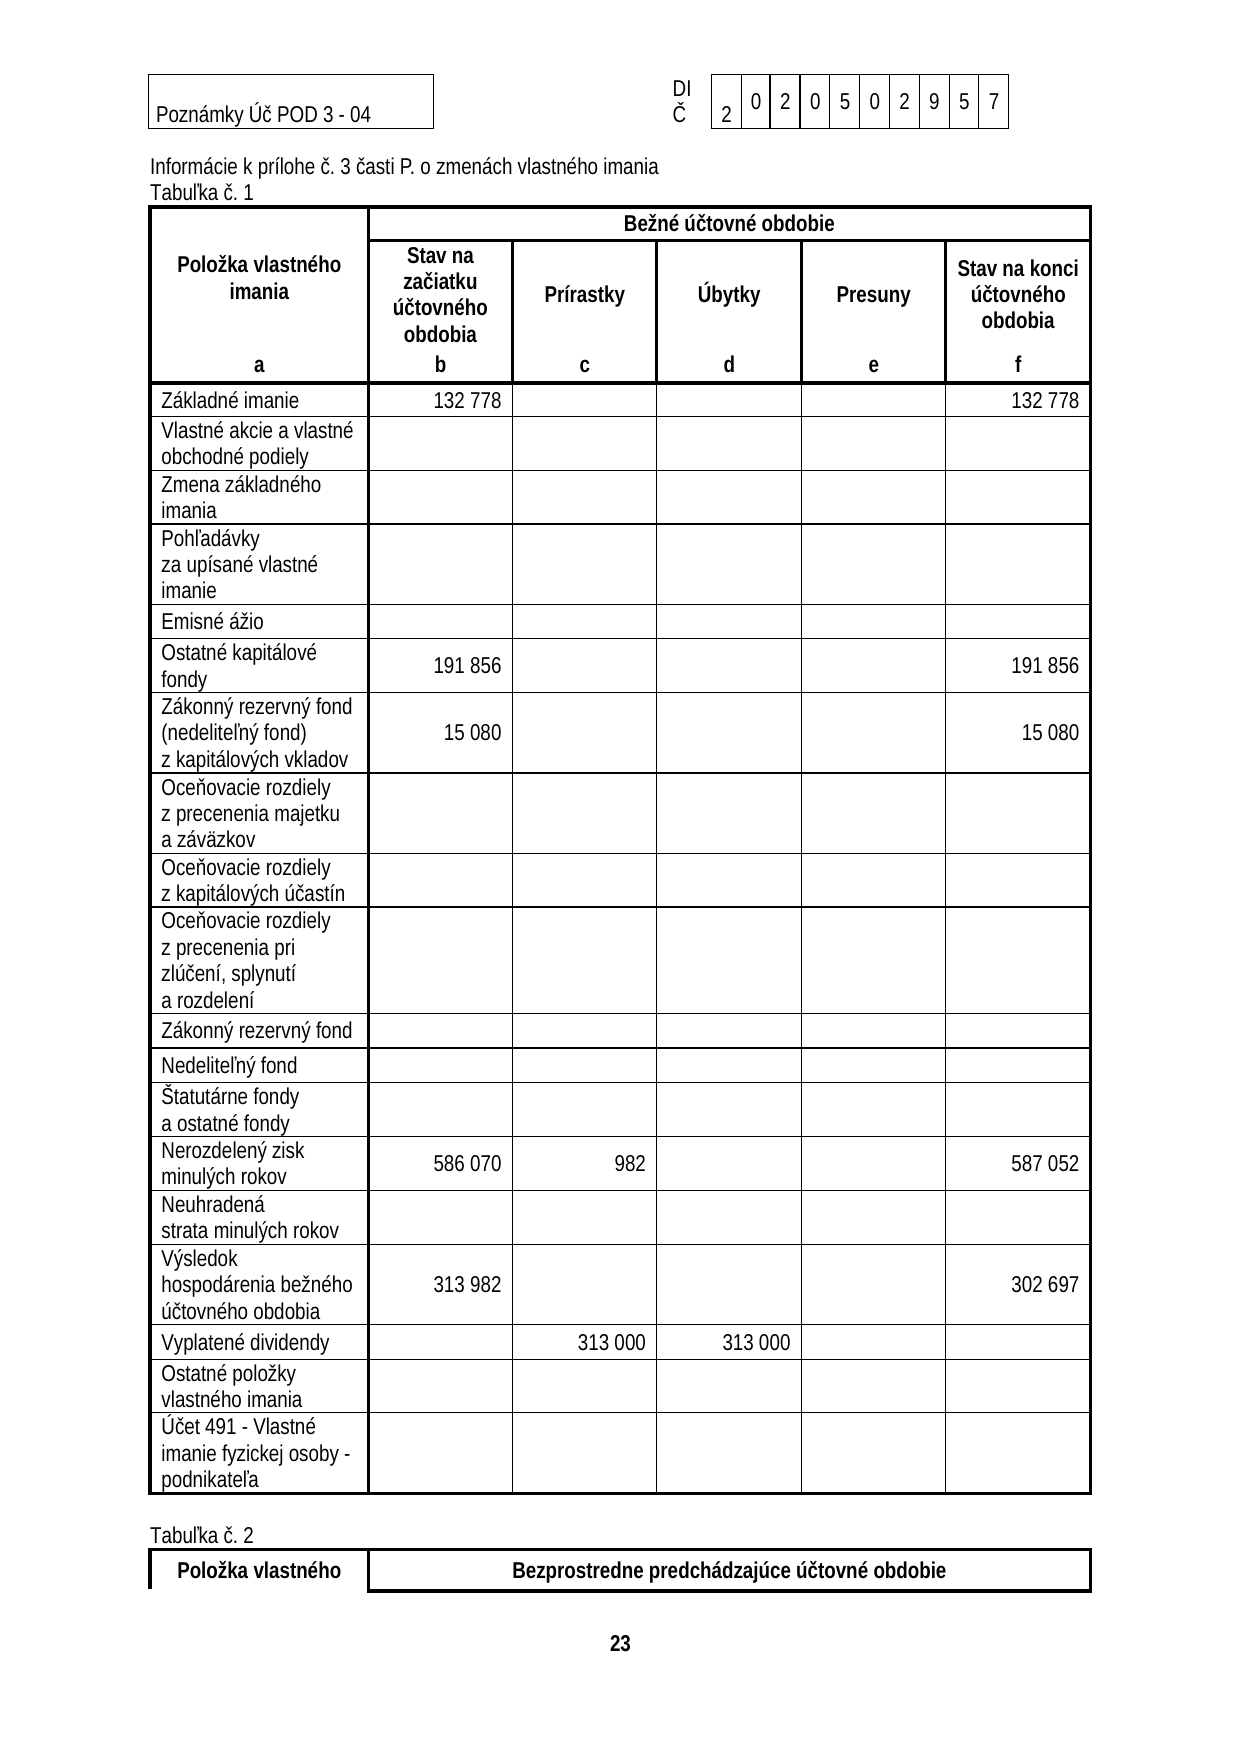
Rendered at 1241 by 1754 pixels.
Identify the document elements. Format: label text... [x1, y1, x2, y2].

table_cell Stav na začiatku účtovného obdobia [370, 242, 511, 347]
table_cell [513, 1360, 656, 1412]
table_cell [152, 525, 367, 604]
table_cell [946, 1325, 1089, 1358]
title Informácie k prílohe č. 3 časti P. o zmenách vlastného imania [150, 153, 1090, 179]
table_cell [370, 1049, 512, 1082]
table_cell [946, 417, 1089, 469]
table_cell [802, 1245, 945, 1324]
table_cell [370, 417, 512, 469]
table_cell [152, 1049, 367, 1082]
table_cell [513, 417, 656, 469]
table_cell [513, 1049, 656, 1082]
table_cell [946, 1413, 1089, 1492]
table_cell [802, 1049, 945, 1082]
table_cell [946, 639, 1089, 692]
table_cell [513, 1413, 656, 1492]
table_cell c [514, 347, 655, 381]
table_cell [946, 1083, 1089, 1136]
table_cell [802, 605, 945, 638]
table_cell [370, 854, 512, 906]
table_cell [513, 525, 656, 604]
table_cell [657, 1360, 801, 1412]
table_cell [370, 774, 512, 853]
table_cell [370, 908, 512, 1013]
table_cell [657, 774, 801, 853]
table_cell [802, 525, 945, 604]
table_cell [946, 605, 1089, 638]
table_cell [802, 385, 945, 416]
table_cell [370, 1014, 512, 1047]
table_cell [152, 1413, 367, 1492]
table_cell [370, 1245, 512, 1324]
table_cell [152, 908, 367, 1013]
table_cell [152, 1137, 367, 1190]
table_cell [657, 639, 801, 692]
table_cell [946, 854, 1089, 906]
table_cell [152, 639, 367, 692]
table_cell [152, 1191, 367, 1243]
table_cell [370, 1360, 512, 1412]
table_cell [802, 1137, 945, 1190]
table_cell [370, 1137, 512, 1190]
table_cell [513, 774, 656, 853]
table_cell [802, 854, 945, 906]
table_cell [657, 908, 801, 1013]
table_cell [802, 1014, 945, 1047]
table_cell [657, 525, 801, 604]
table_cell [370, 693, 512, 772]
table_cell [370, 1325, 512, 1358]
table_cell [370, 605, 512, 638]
table_header Položka vlastného imania [152, 209, 367, 347]
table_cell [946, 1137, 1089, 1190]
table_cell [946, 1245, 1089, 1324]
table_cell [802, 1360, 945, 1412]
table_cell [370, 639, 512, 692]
text Tabuľka č. 1 [150, 179, 1090, 205]
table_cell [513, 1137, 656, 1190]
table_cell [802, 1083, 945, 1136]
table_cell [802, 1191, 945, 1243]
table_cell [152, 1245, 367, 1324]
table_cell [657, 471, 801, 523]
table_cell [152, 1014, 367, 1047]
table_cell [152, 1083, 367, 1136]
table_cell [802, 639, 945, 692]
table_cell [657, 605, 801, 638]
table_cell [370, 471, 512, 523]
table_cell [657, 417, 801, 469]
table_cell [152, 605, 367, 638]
table_cell b [370, 347, 511, 381]
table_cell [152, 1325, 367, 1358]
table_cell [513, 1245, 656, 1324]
table_cell d [658, 347, 800, 381]
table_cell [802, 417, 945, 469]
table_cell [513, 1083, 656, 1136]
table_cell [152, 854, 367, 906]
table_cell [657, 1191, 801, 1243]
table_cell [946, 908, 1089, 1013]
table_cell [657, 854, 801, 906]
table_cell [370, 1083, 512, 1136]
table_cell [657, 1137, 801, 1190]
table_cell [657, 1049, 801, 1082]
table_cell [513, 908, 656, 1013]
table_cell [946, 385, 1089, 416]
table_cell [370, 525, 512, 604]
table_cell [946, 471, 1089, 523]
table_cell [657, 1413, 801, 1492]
table_cell Základné imanie [152, 385, 367, 416]
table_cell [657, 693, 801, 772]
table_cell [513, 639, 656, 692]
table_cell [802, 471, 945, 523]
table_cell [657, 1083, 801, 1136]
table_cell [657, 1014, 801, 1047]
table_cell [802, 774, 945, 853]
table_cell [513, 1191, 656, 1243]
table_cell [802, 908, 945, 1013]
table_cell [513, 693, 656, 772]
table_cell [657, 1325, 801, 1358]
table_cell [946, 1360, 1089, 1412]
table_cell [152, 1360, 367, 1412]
table_cell Prírastky [514, 242, 655, 347]
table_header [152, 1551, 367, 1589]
table_cell [657, 385, 801, 416]
table_header Bežné účtovné obdobie [370, 209, 1089, 238]
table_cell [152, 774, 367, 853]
table_cell Stav na konci účtovného obdobia [947, 242, 1089, 347]
table_cell f [947, 347, 1089, 381]
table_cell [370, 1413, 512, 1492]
table_cell Presuny [803, 242, 944, 347]
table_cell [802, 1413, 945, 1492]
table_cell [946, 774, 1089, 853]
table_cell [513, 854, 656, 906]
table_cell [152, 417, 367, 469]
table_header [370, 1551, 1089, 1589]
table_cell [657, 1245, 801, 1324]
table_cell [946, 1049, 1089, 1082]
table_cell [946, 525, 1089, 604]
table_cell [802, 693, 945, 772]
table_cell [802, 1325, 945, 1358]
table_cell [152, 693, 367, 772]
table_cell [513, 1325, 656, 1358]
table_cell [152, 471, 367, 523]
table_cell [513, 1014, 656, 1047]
table_cell e [803, 347, 944, 381]
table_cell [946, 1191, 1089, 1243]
text Tabuľka č. 2 [150, 1522, 1090, 1548]
table_cell [513, 385, 656, 416]
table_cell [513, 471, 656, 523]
table_cell a [152, 347, 367, 381]
table_cell 132 778 [370, 385, 512, 416]
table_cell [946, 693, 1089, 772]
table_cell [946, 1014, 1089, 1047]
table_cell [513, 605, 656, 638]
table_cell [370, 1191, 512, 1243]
table_cell Úbytky [658, 242, 800, 347]
